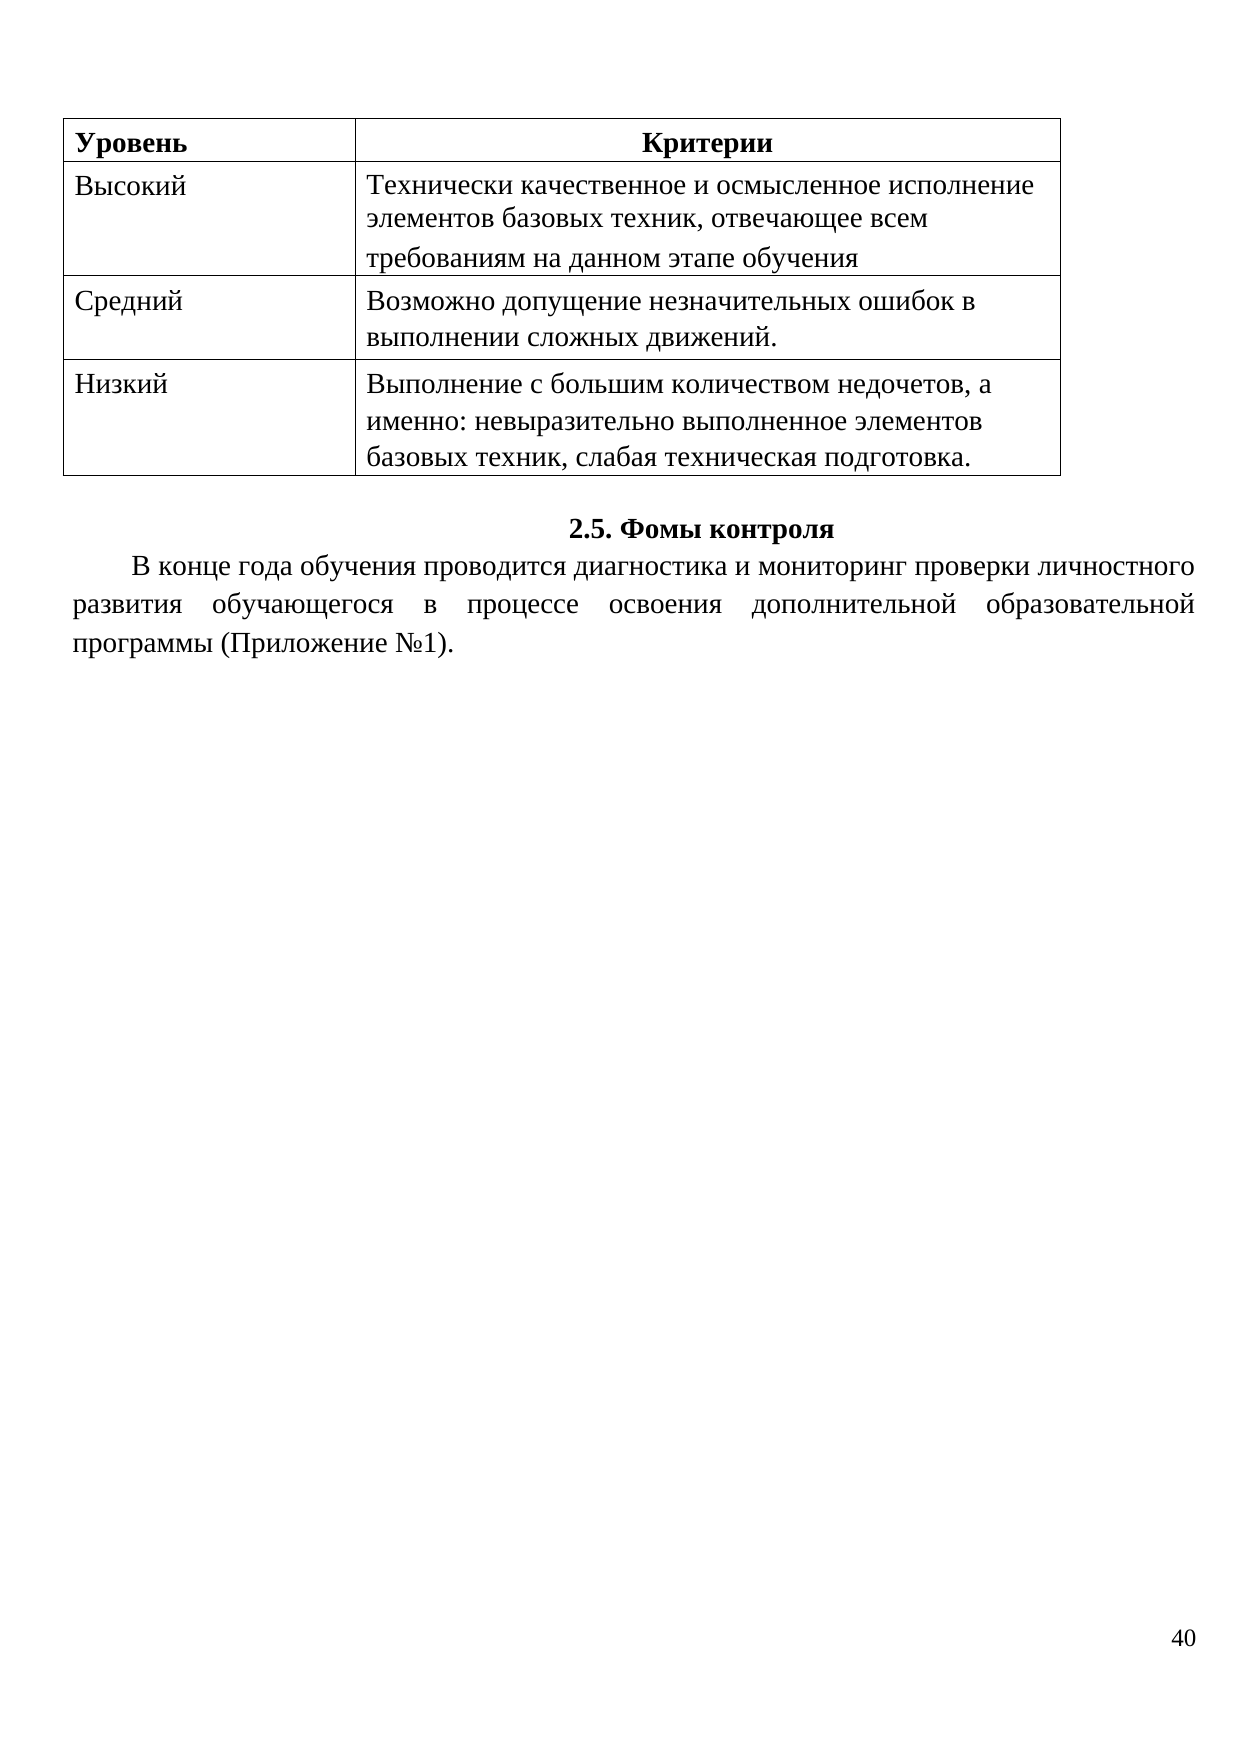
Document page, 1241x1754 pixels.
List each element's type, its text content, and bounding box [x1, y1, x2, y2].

text 2.5. Фомы контроля [207, 512, 1196, 545]
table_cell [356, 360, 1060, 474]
text В конце года обучения проводится диагностика и мониторинг проверки личностного развития обучающегося в процессе освоения дополнительной образовательной программы (Приложение №1). [72, 548, 1196, 658]
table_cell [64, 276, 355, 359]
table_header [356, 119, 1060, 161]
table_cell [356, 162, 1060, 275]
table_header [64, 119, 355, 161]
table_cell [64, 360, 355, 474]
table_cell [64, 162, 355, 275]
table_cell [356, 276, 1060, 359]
